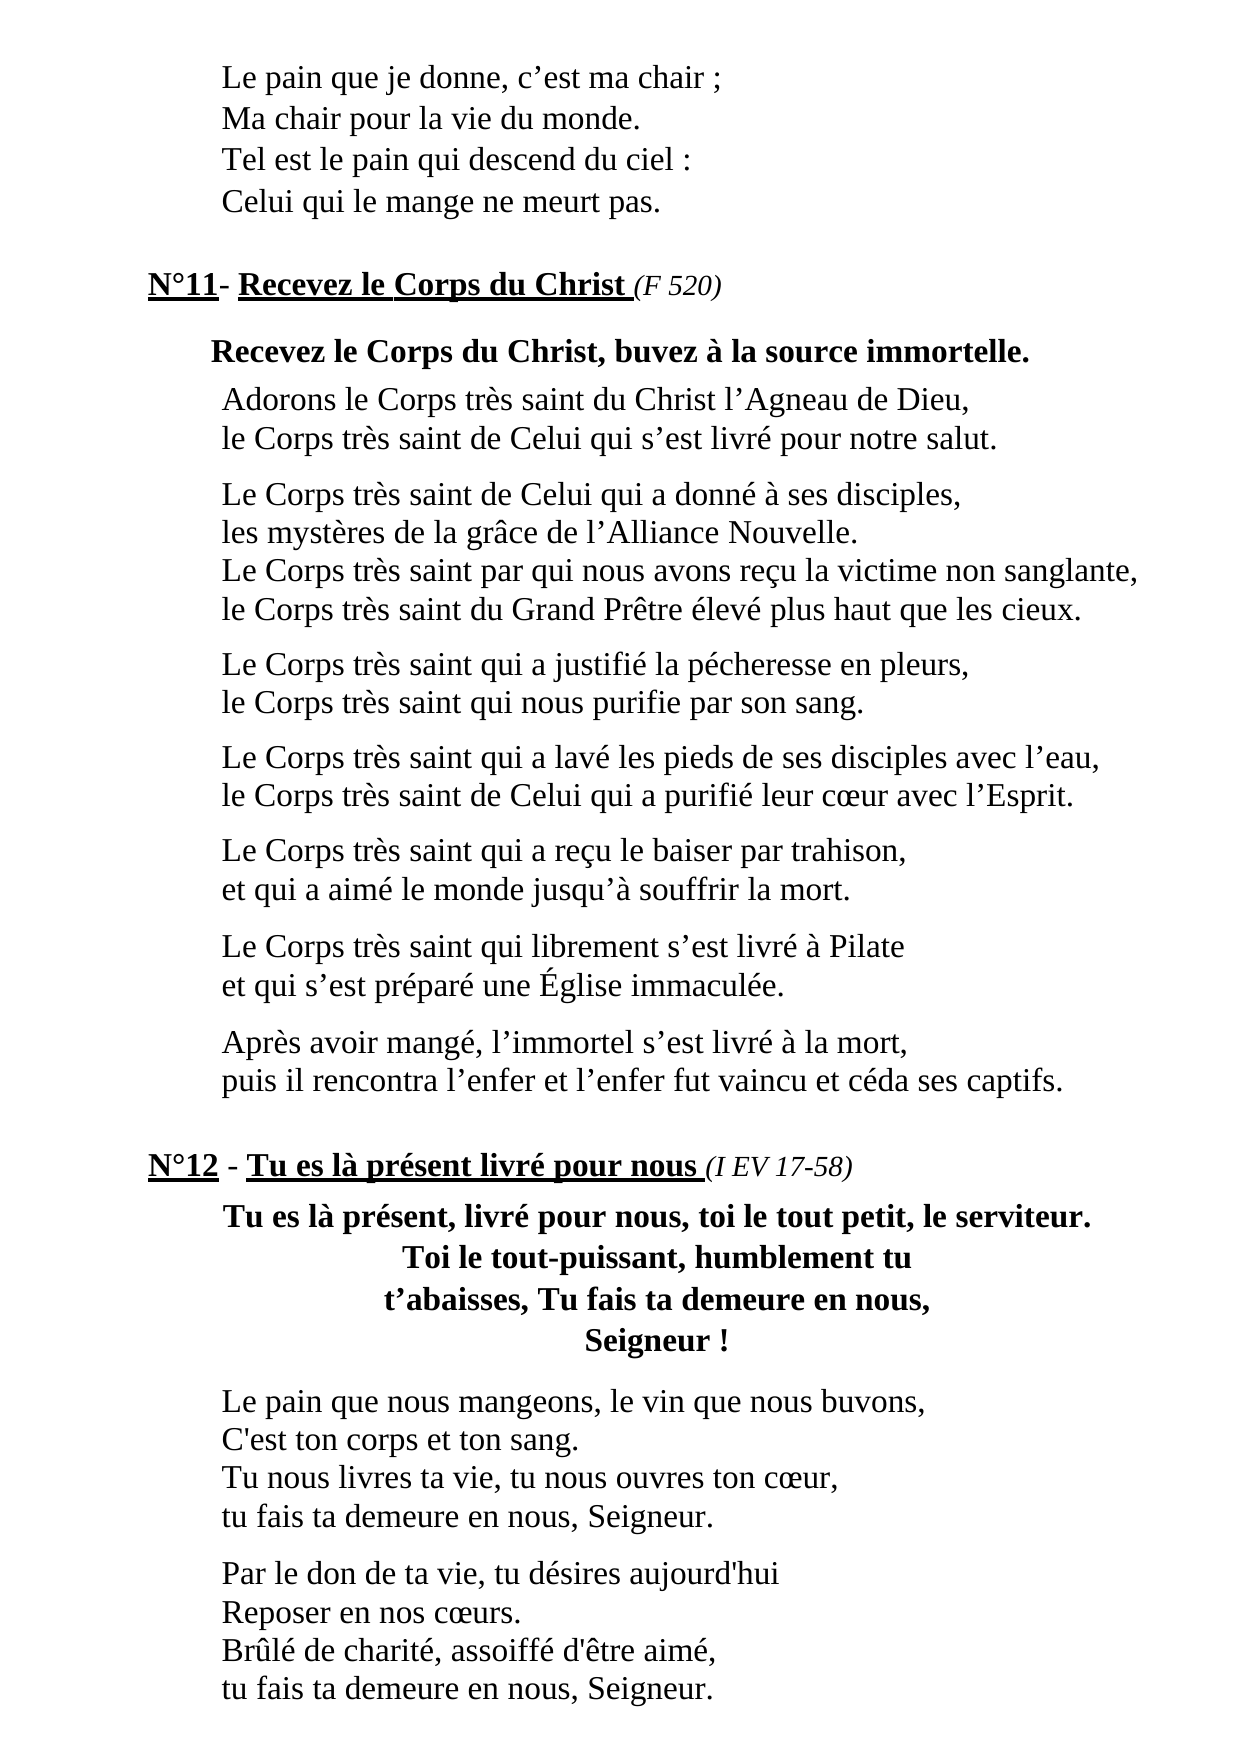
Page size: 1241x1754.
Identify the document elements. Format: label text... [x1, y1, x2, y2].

text Le Corps très saint qui a reçu le baiser par trahison, et qui a aimé le monde jusqu’à souffrir la mort. [221, 831, 909, 907]
text Par le don de ta vie, tu désires aujourd'hui Reposer en nos cœurs. [221, 1554, 782, 1630]
text Après avoir mangé, l’immortel s’est livré à la mort, [221, 1022, 1201, 1061]
text Celui qui le mange ne meurt pas. [221, 181, 1201, 219]
text puis il rencontra l’enfer et l’enfer fut vaincu et céda ses captifs. [221, 1061, 1201, 1099]
text le Corps très saint de Celui qui s’est livré pour notre salut. [221, 418, 1201, 457]
text Le Corps très saint qui librement s’est livré à Pilate et qui s’est préparé une Église immaculée. [221, 927, 907, 1003]
text Brûlé de charité, assoiffé d'être aimé, tu fais ta demeure en nous, Seigneur. [221, 1630, 719, 1707]
text Tu nous livres ta vie, tu nous ouvres ton cœur, tu fais ta demeure en nous, Seigneur. [221, 1458, 841, 1534]
text Le Corps très saint qui a lavé les pieds de ses disciples avec l’eau, le Corps très saint de Celui qui a purifié leur cœur avec l’Esprit. [221, 737, 1102, 814]
text Adorons le Corps très saint du Christ l’Agneau de Dieu, [221, 380, 1201, 418]
text Le Corps très saint qui a justifié la pécheresse en pleurs, le Corps très saint qui nous purifie par son sang. [221, 644, 972, 721]
subtitle Recevez le Corps du Christ, buvez à la source immortelle. [211, 331, 1201, 369]
text Le Corps très saint par qui nous avons reçu la victime non sanglante, le Corps très saint du Grand Prêtre élevé plus haut que les cieux. [221, 551, 1141, 627]
text Toi le tout-puissant, humblement tu t’abaisses, Tu fais ta demeure en nous, Seigneur ! [325, 1238, 989, 1359]
text Le pain que nous mangeons, le vin que nous buvons, C'est ton corps et ton sang. [221, 1381, 928, 1458]
subtitle Tu es là présent, livré pour nous, toi le tout petit, le serviteur. [147, 1197, 1167, 1235]
text Le pain que je donne, c’est ma chair ; Ma chair pour la vie du monde. [221, 57, 724, 137]
text Le Corps très saint de Celui qui a donné à ses disciples, les mystères de la grâce de l’Alliance Nouvelle. [221, 474, 964, 551]
text N°12 - Tu es là présent livré pour nous (I EV 17-58) [147, 1145, 854, 1183]
text N°11- Recevez le Corps du Christ (F 520) [148, 264, 1201, 302]
text Tel est le pain qui descend du ciel : [221, 140, 1201, 178]
